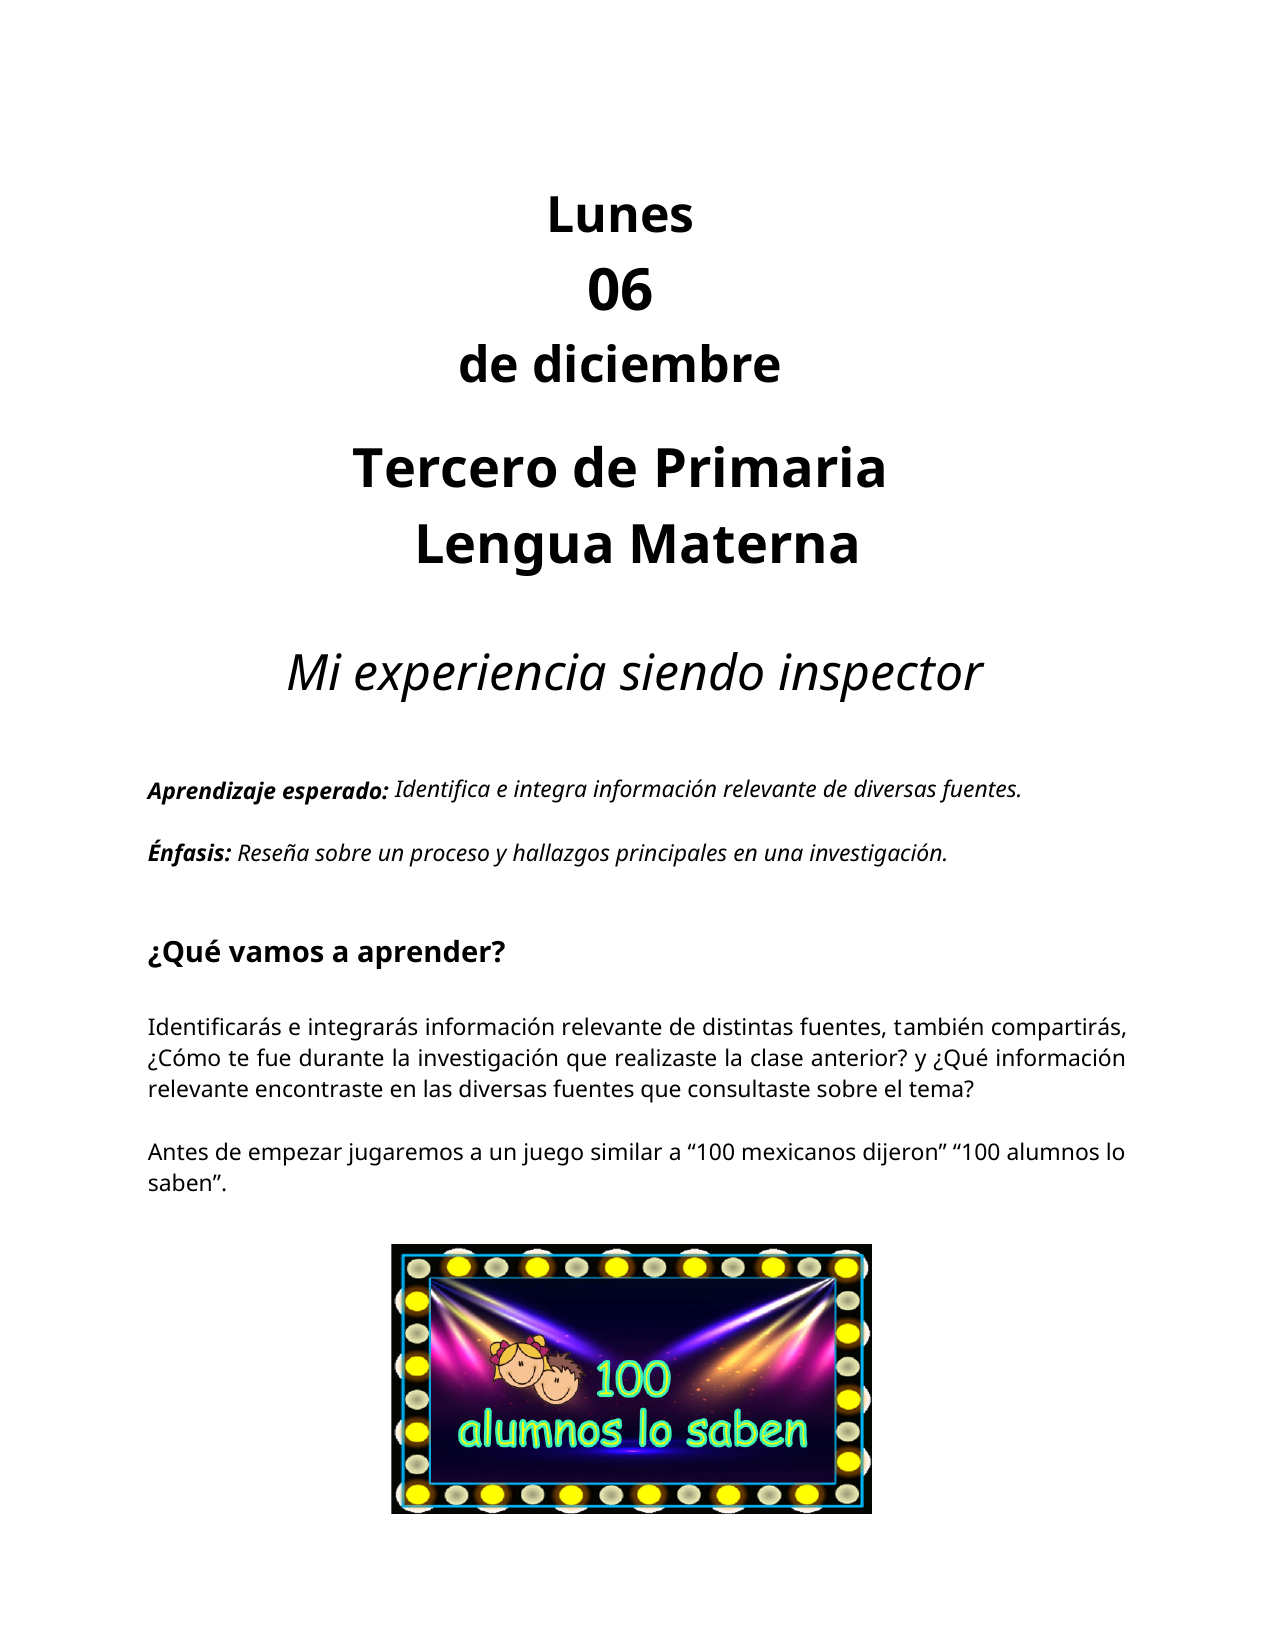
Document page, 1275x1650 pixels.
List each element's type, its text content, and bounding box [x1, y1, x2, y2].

text Lengua Materna [148, 504, 1127, 579]
text Lunes [148, 177, 1093, 247]
text Antes de empezar jugaremos a un juego similar a “100 mexicanos dijeron” “100 alumnos lo saben”. [148, 1135, 1127, 1198]
text Tercero de Primaria [148, 428, 1093, 504]
picture [390, 1244, 872, 1513]
text 06 [148, 247, 1093, 328]
text Identificarás e integrarás información relevante de distintas fuentes, también compartirás, ¿Cómo te fue durante la investigación que realizaste la clase anterior? y ¿Qué información relevante encontraste en las diversas fuentes que consultaste sobre el tema? [148, 1010, 1127, 1104]
text de diciembre [148, 328, 1093, 397]
text ¿Qué vamos a aprender? [148, 931, 1127, 971]
text Aprendizaje esperado: Identifica e integra información relevante de diversas fuentes. [148, 773, 1127, 806]
text Énfasis: Reseña sobre un proceso y hallazgos principales en una investigación. [148, 837, 1127, 868]
text Mi experiencia siendo inspector [148, 636, 1127, 705]
